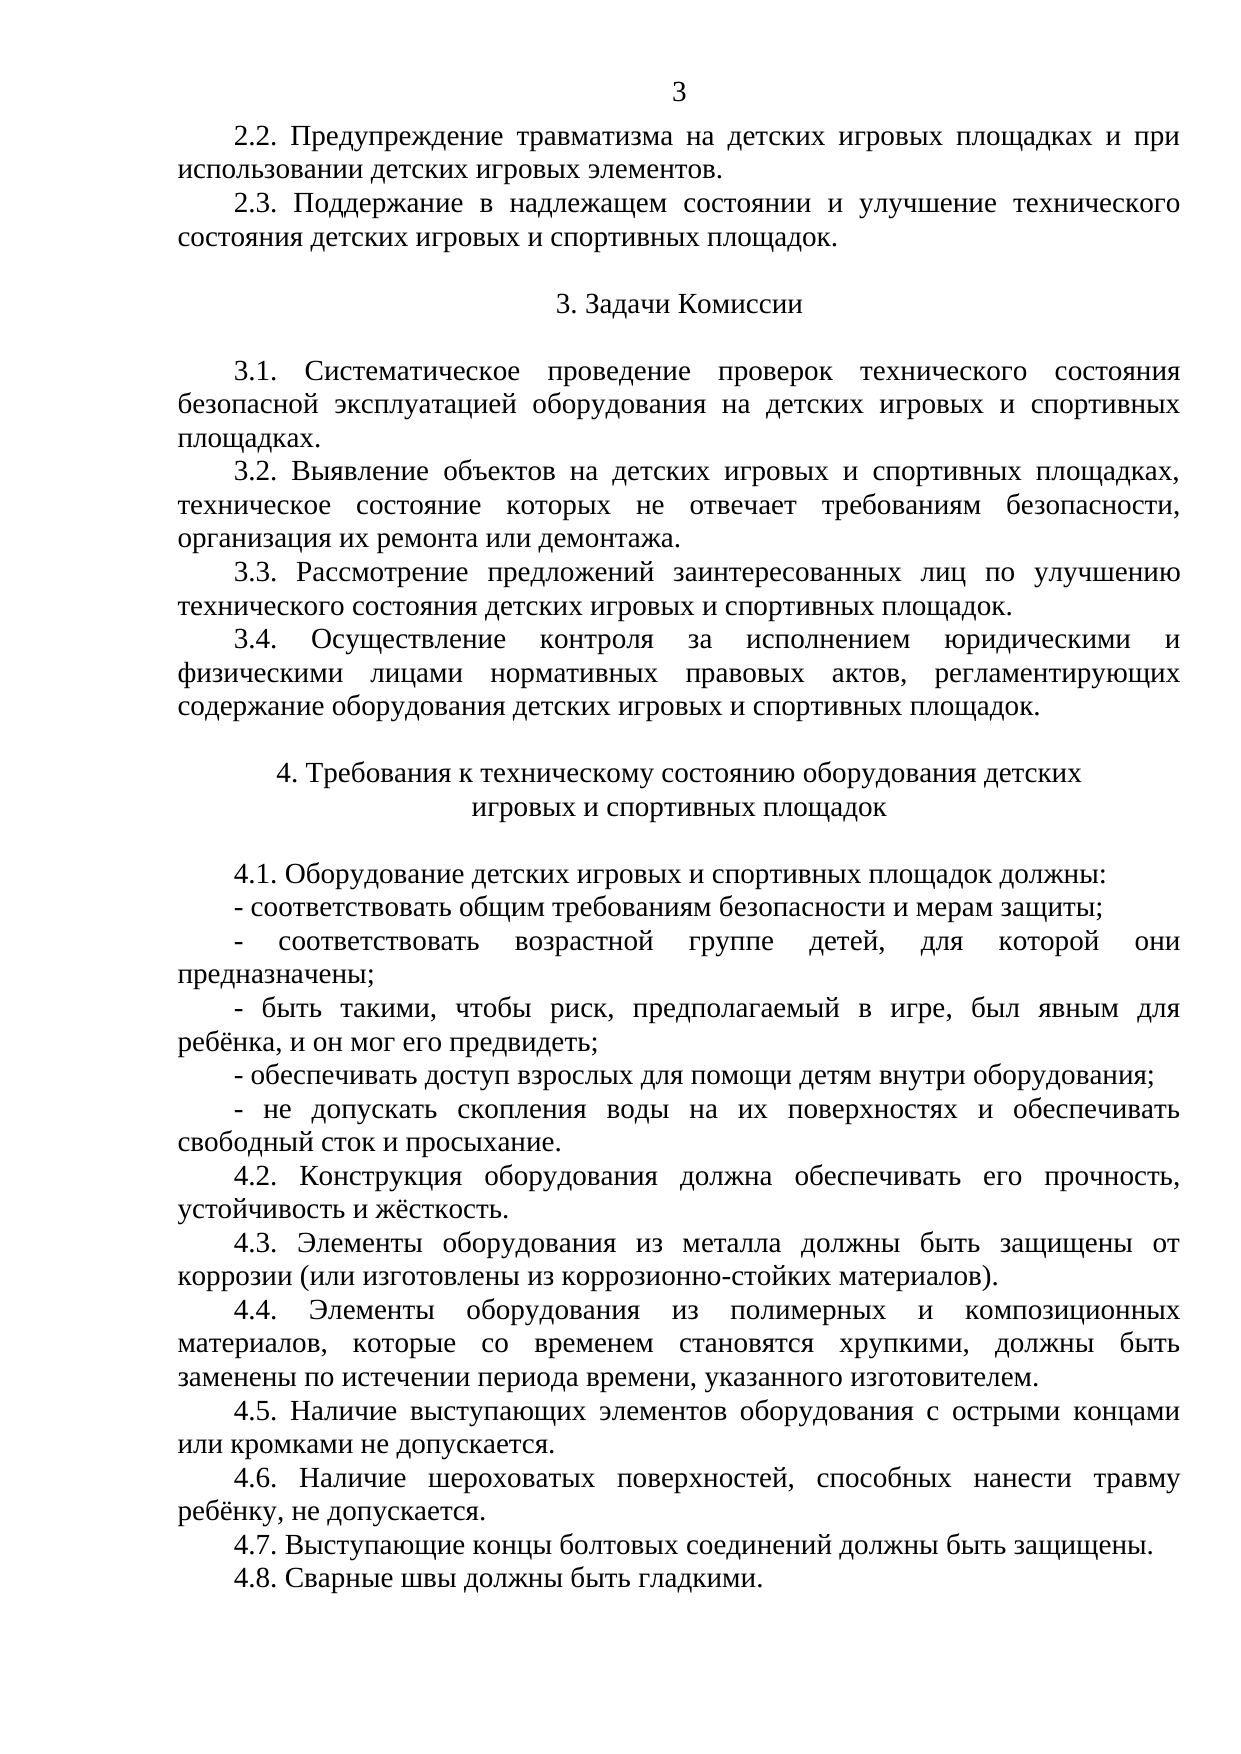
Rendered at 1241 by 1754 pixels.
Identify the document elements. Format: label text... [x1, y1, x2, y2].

text 2.2. Предупреждение травматизма на детских игровых площадках и при использовании детских игровых элементов. [177, 118, 1181, 185]
text 3.1. Систематическое проведение проверок технического состояния безопасной эксплуатацией оборудования на детских игровых и спортивных площадках. [177, 353, 1181, 453]
text 4.8. Сварные швы должны быть гладкими. [177, 1560, 1181, 1594]
text 4. Требования к техническому состоянию оборудования детских [177, 755, 1181, 789]
text 4.5. Наличие выступающих элементов оборудования с острыми концами или кромками не допускается. [177, 1393, 1181, 1460]
text - обеспечивать доступ взрослых для помощи детям внутри оборудования; [177, 1057, 1181, 1091]
text 4.6. Наличие шероховатых поверхностей, способных нанести травму ребёнку, не допускается. [177, 1460, 1181, 1527]
text игровых и спортивных площадок [177, 789, 1181, 822]
text 4.2. Конструкция оборудования должна обеспечивать его прочность, устойчивость и жёсткость. [177, 1158, 1181, 1225]
text - соответствовать возрастной группе детей, для которой они предназначены; [177, 923, 1181, 990]
text 3.2. Выявление объектов на детских игровых и спортивных площадках, техническое состояние которых не отвечает требованиям безопасности, организация их ремонта или демонтажа. [177, 453, 1181, 554]
text 3. Задачи Комиссии [177, 286, 1181, 319]
text - быть такими, чтобы риск, предполагаемый в игре, был явным для ребёнка, и он мог его предвидеть; [177, 990, 1181, 1057]
text 4.7. Выступающие концы болтовых соединений должны быть защищены. [177, 1527, 1181, 1560]
text 4.1. Оборудование детских игровых и спортивных площадок должны: [177, 856, 1181, 889]
text 4.4. Элементы оборудования из полимерных и композиционных материалов, которые со временем становятся хрупкими, должны быть заменены по истечении периода времени, указанного изготовителем. [177, 1292, 1181, 1393]
text - не допускать скопления воды на их поверхностях и обеспечивать свободный сток и просыхание. [177, 1091, 1181, 1158]
text - соответствовать общим требованиям безопасности и мерам защиты; [177, 889, 1181, 923]
text 2.3. Поддержание в надлежащем состоянии и улучшение технического состояния детских игровых и спортивных площадок. [177, 185, 1181, 252]
text 3.3. Рассмотрение предложений заинтересованных лиц по улучшению технического состояния детских игровых и спортивных площадок. [177, 554, 1181, 621]
text 3.4. Осуществление контроля за исполнением юридическими и физическими лицами нормативных правовых актов, регламентирующих содержание оборудования детских игровых и спортивных площадок. [177, 621, 1181, 722]
text 4.3. Элементы оборудования из металла должны быть защищены от коррозии (или изготовлены из коррозионно-стойких материалов). [177, 1225, 1181, 1292]
